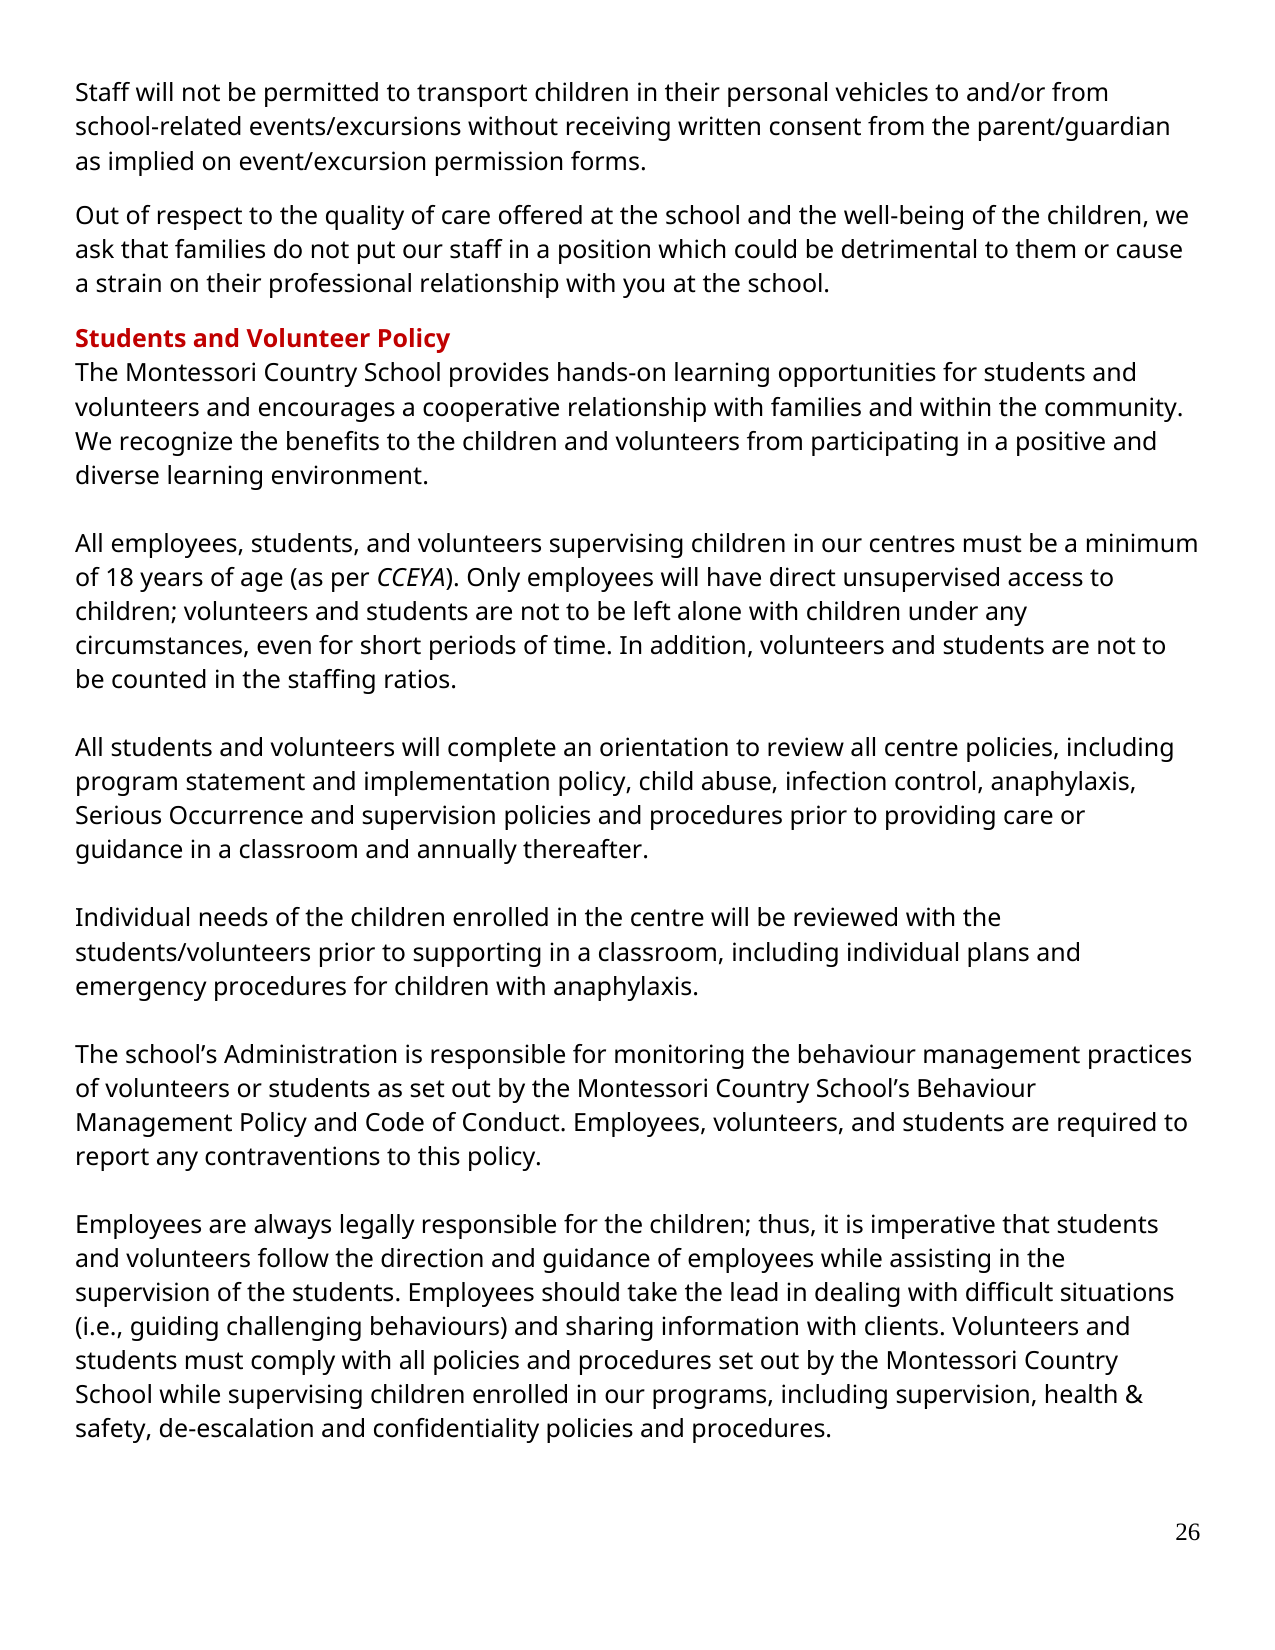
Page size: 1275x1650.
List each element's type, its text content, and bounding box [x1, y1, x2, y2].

text Students and Volunteer Policy [75, 321, 1200, 355]
text Staff will not be permitted to transport children in their personal vehicles to and/or from school-related events/excursions without receiving written consent from the parent/guardian as implied on event/excursion permission forms. [75, 75, 1200, 177]
text The Montessori Country School provides hands-on learning opportunities for students and volunteers and encourages a cooperative relationship with families and within the community. We recognize the benefits to the children and volunteers from participating in a positive and diverse learning environment. [75, 355, 1200, 491]
text The school’s Administration is responsible for monitoring the behaviour management practices of volunteers or students as set out by the Montessori Country School’s Behaviour Management Policy and Code of Conduct. Employees, volunteers, and students are required to report any contraventions to this policy. [75, 1036, 1200, 1173]
text Out of respect to the quality of care offered at the school and the well-being of the children, we ask that families do not put our staff in a position which could be detrimental to them or cause a strain on their professional relationship with you at the school. [75, 198, 1200, 300]
text Individual needs of the children enrolled in the centre will be reviewed with the students/volunteers prior to supporting in a classroom, including individual plans and emergency procedures for children with anaphylaxis. [75, 900, 1200, 1002]
text Employees are always legally responsible for the children; thus, it is imperative that students and volunteers follow the direction and guidance of employees while assisting in the supervision of the students. Employees should take the lead in dealing with difficult situations (i.e., guiding challenging behaviours) and sharing information with clients. Volunteers and students must comply with all policies and procedures set out by the Montessori Country School while supervising children enrolled in our programs, including supervision, health & safety, de-escalation and confidentiality policies and procedures. [75, 1207, 1200, 1445]
text All employees, students, and volunteers supervising children in our centres must be a minimum of 18 years of age (as per CCEYA). Only employees will have direct unsupervised access to children; volunteers and students are not to be left alone with children under any circumstances, even for short periods of time. In addition, volunteers and students are not to be counted in the staffing ratios. [75, 525, 1200, 696]
text All students and volunteers will complete an orientation to review all centre policies, including program statement and implementation policy, child abuse, infection control, anaphylaxis, Serious Occurrence and supervision policies and procedures prior to providing care or guidance in a classroom and annually thereafter. [75, 730, 1200, 866]
